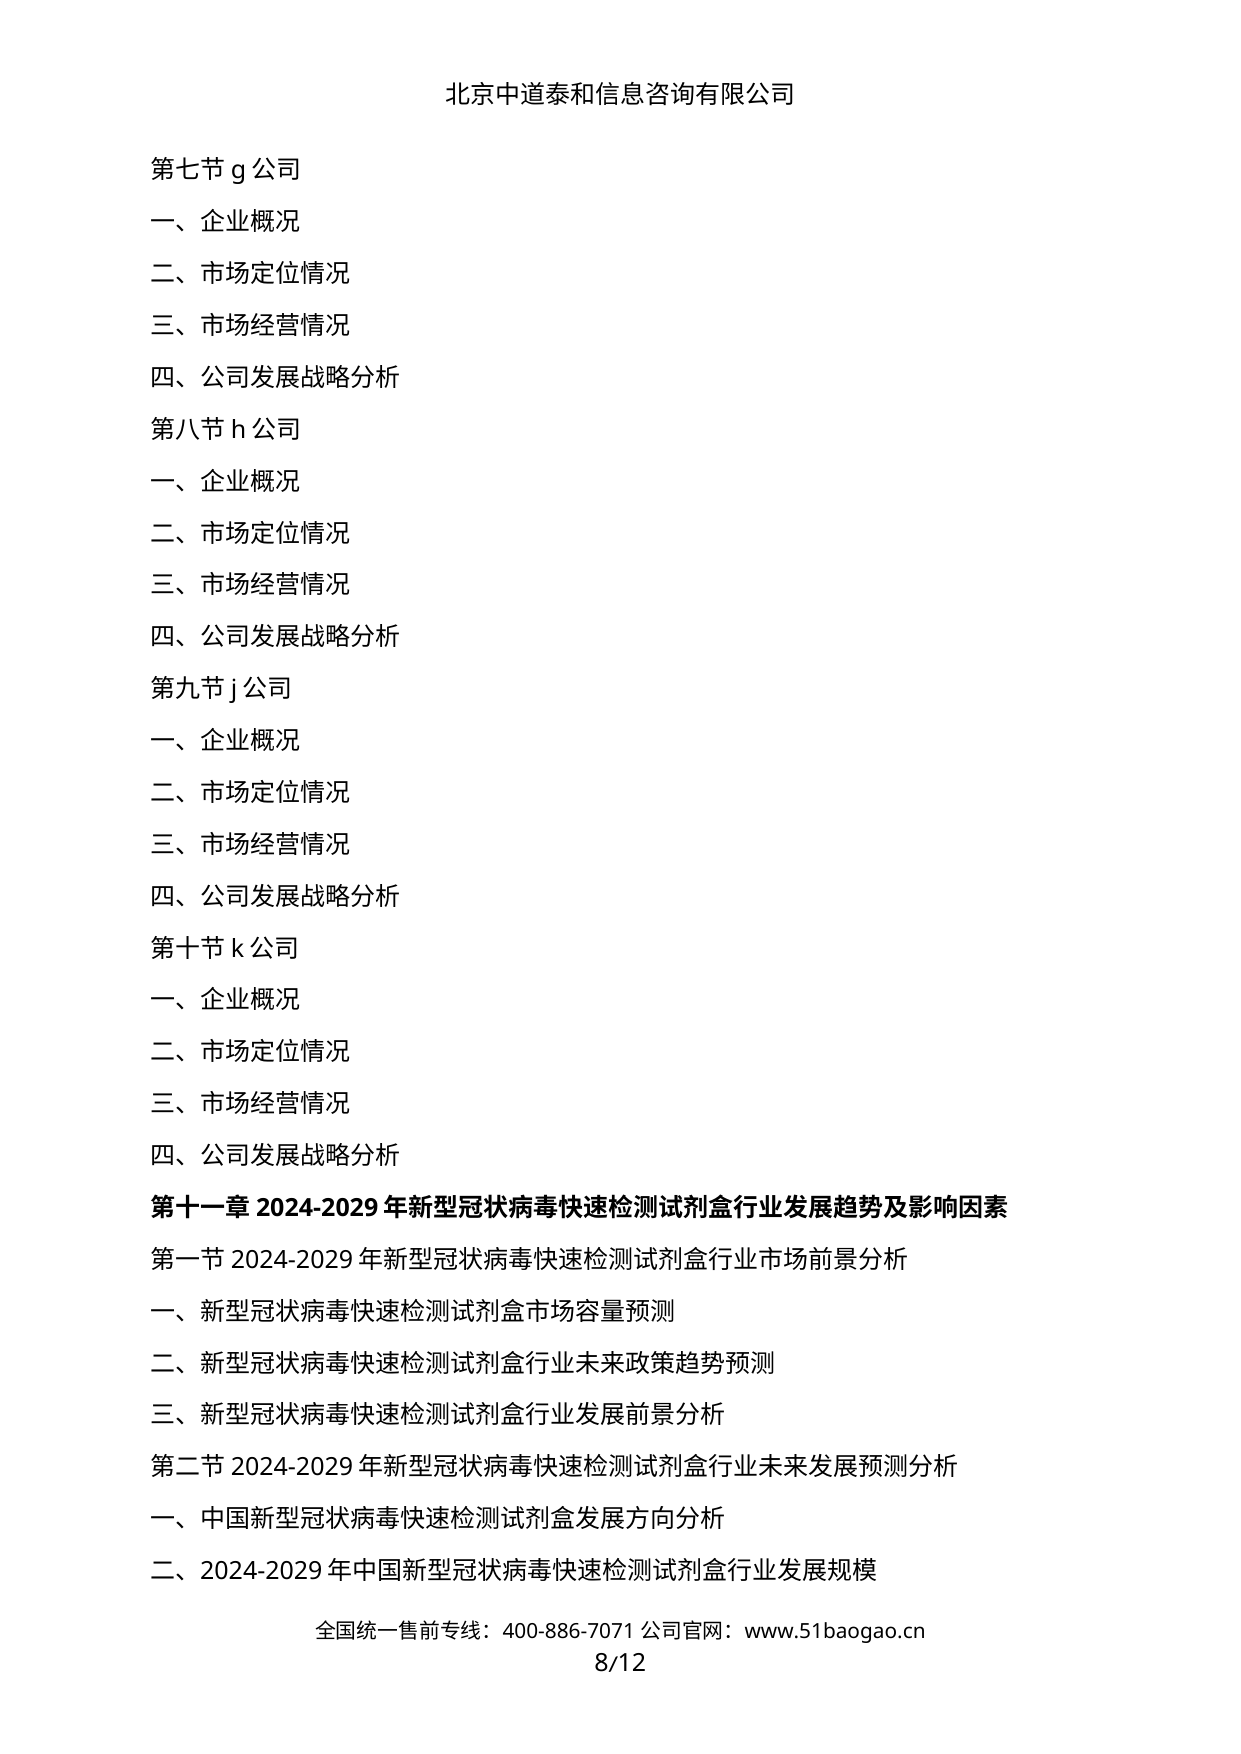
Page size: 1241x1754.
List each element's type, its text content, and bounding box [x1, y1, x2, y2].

text 四、公司发展战略分析 [150, 876, 1090, 912]
text 二、2024-2029年中国新型冠状病毒快速检测试剂盒行业发展规模 [150, 1551, 1090, 1587]
text 四、公司发展战略分析 [150, 1136, 1090, 1172]
text 一、企业概况 [150, 980, 1090, 1016]
text 第十一章 2024-2029年新型冠状病毒快速检测试剂盒行业发展趋势及影响因素 [150, 1187, 1090, 1224]
text 第七节 g公司 [150, 150, 1090, 186]
text 四、公司发展战略分析 [150, 357, 1090, 394]
text 三、市场经营情况 [150, 1084, 1090, 1120]
text 二、市场定位情况 [150, 772, 1090, 809]
text 二、市场定位情况 [150, 254, 1090, 290]
text 第一节 2024-2029年新型冠状病毒快速检测试剂盒行业市场前景分析 [150, 1239, 1090, 1276]
text 第八节 h公司 [150, 409, 1090, 446]
text 一、企业概况 [150, 461, 1090, 497]
text 二、新型冠状病毒快速检测试剂盒行业未来政策趋势预测 [150, 1343, 1090, 1379]
text 一、企业概况 [150, 202, 1090, 238]
text 第十节 k公司 [150, 928, 1090, 964]
text 四、公司发展战略分析 [150, 617, 1090, 653]
text 三、市场经营情况 [150, 565, 1090, 601]
text 三、市场经营情况 [150, 306, 1090, 342]
text 一、中国新型冠状病毒快速检测试剂盒发展方向分析 [150, 1499, 1090, 1535]
text 三、市场经营情况 [150, 824, 1090, 861]
text 第九节 j公司 [150, 669, 1090, 705]
text 三、新型冠状病毒快速检测试剂盒行业发展前景分析 [150, 1395, 1090, 1431]
text 二、市场定位情况 [150, 1032, 1090, 1068]
text 第二节 2024-2029年新型冠状病毒快速检测试剂盒行业未来发展预测分析 [150, 1447, 1090, 1483]
text 二、市场定位情况 [150, 513, 1090, 549]
text 一、新型冠状病毒快速检测试剂盒市场容量预测 [150, 1291, 1090, 1327]
text 一、企业概况 [150, 721, 1090, 757]
